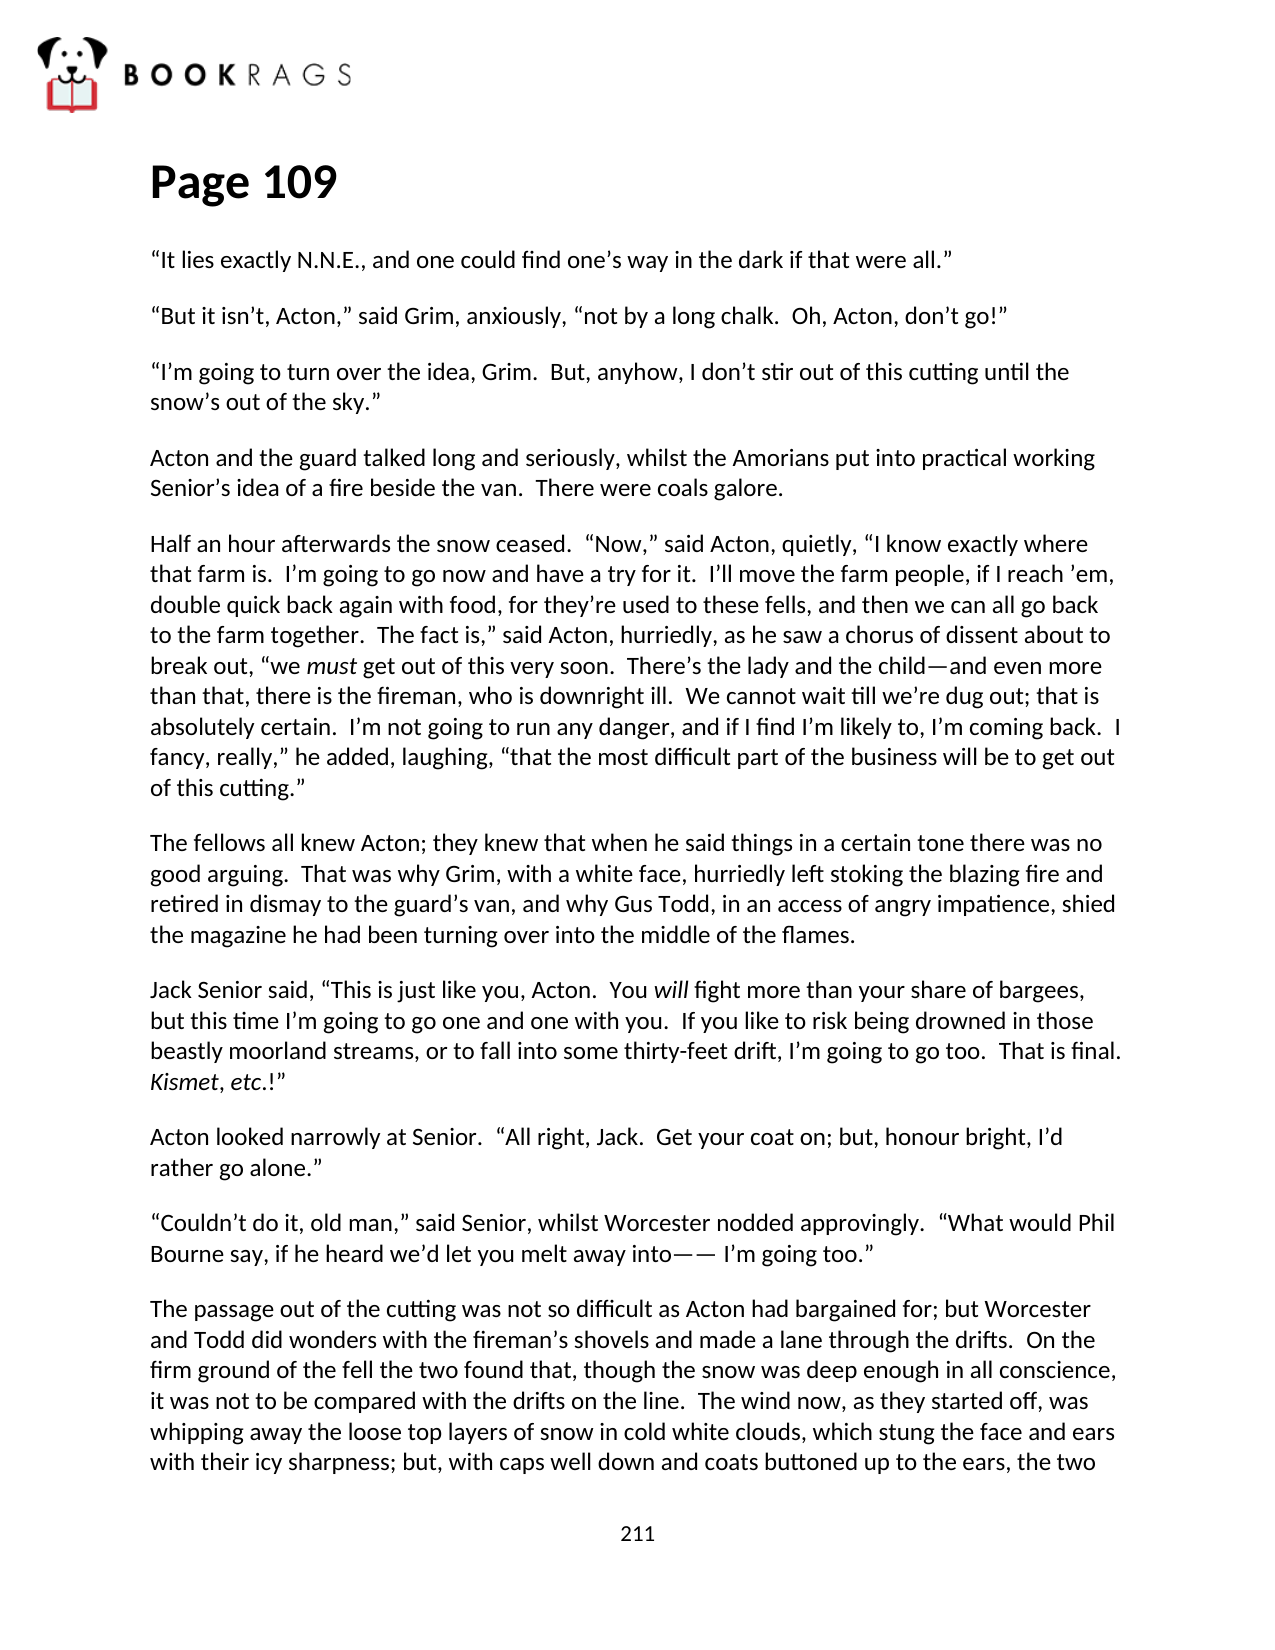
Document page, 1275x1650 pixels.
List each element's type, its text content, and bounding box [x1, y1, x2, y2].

text “But it isn’t, Acton,” said Grim, anxiously, “not by a long chalk. Oh, Acton, don’t go!” [150, 300, 1125, 331]
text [150, 1294, 1125, 1477]
picture [37, 37, 351, 113]
text “It lies exactly N.N.E., and one could find one’s way in the dark if that were all.” [150, 244, 1125, 275]
text “I’m going to turn over the idea, Grim. But, anyhow, I don’t stir out of this cutting until the snow’s out of the sky.” [150, 356, 1125, 417]
text Half an hour afterwards the snow ceased. “Now,” said Acton, quietly, “I know exactly where that farm is. I’m going to go now and have a try for it. I’ll move the farm people, if I reach ’em, double quick back again with food, for they’re used to these fells, and then we can all go back to the farm together. The fact is,” said Acton, hurriedly, as he saw a chorus of dissent about to break out, “we must get out of this very soon. There’s the lady and the child—­and even more than that, there is the fireman, who is downright ill. We cannot wait till we’re dug out; that is absolutely certain. I’m not going to run any danger, and if I find I’m likely to, I’m coming back. I fancy, really,” he added, laughing, “that the most difficult part of the business will be to get out of this cutting.” [150, 528, 1125, 802]
text Acton and the guard talked long and seriously, whilst the Amorians put into practical working Senior’s idea of a fire beside the van. There were coals galore. [150, 442, 1125, 503]
text Page 109 [150, 150, 1125, 211]
text The fellows all knew Acton; they knew that when he said things in a certain tone there was no good arguing. That was why Grim, with a white face, hurriedly left stoking the blazing fire and retired in dismay to the guard’s van, and why Gus Todd, in an access of angry impatience, shied the magazine he had been turning over into the middle of the flames. [150, 827, 1125, 949]
text “Couldn’t do it, old man,” said Senior, whilst Worcester nodded approvingly. “What would Phil Bourne say, if he heard we’d let you melt away into——­ I’m going too.” [150, 1208, 1125, 1269]
text Jack Senior said, “This is just like you, Acton. You will fight more than your share of bargees, but this time I’m going to go one and one with you. If you like to risk being drowned in those beastly moorland streams, or to fall into some thirty-feet drift, I’m going to go too. That is final. Kismet, etc.!” [150, 974, 1125, 1097]
text Acton looked narrowly at Senior. “All right, Jack. Get your coat on; but, honour bright, I’d rather go alone.” [150, 1122, 1125, 1183]
